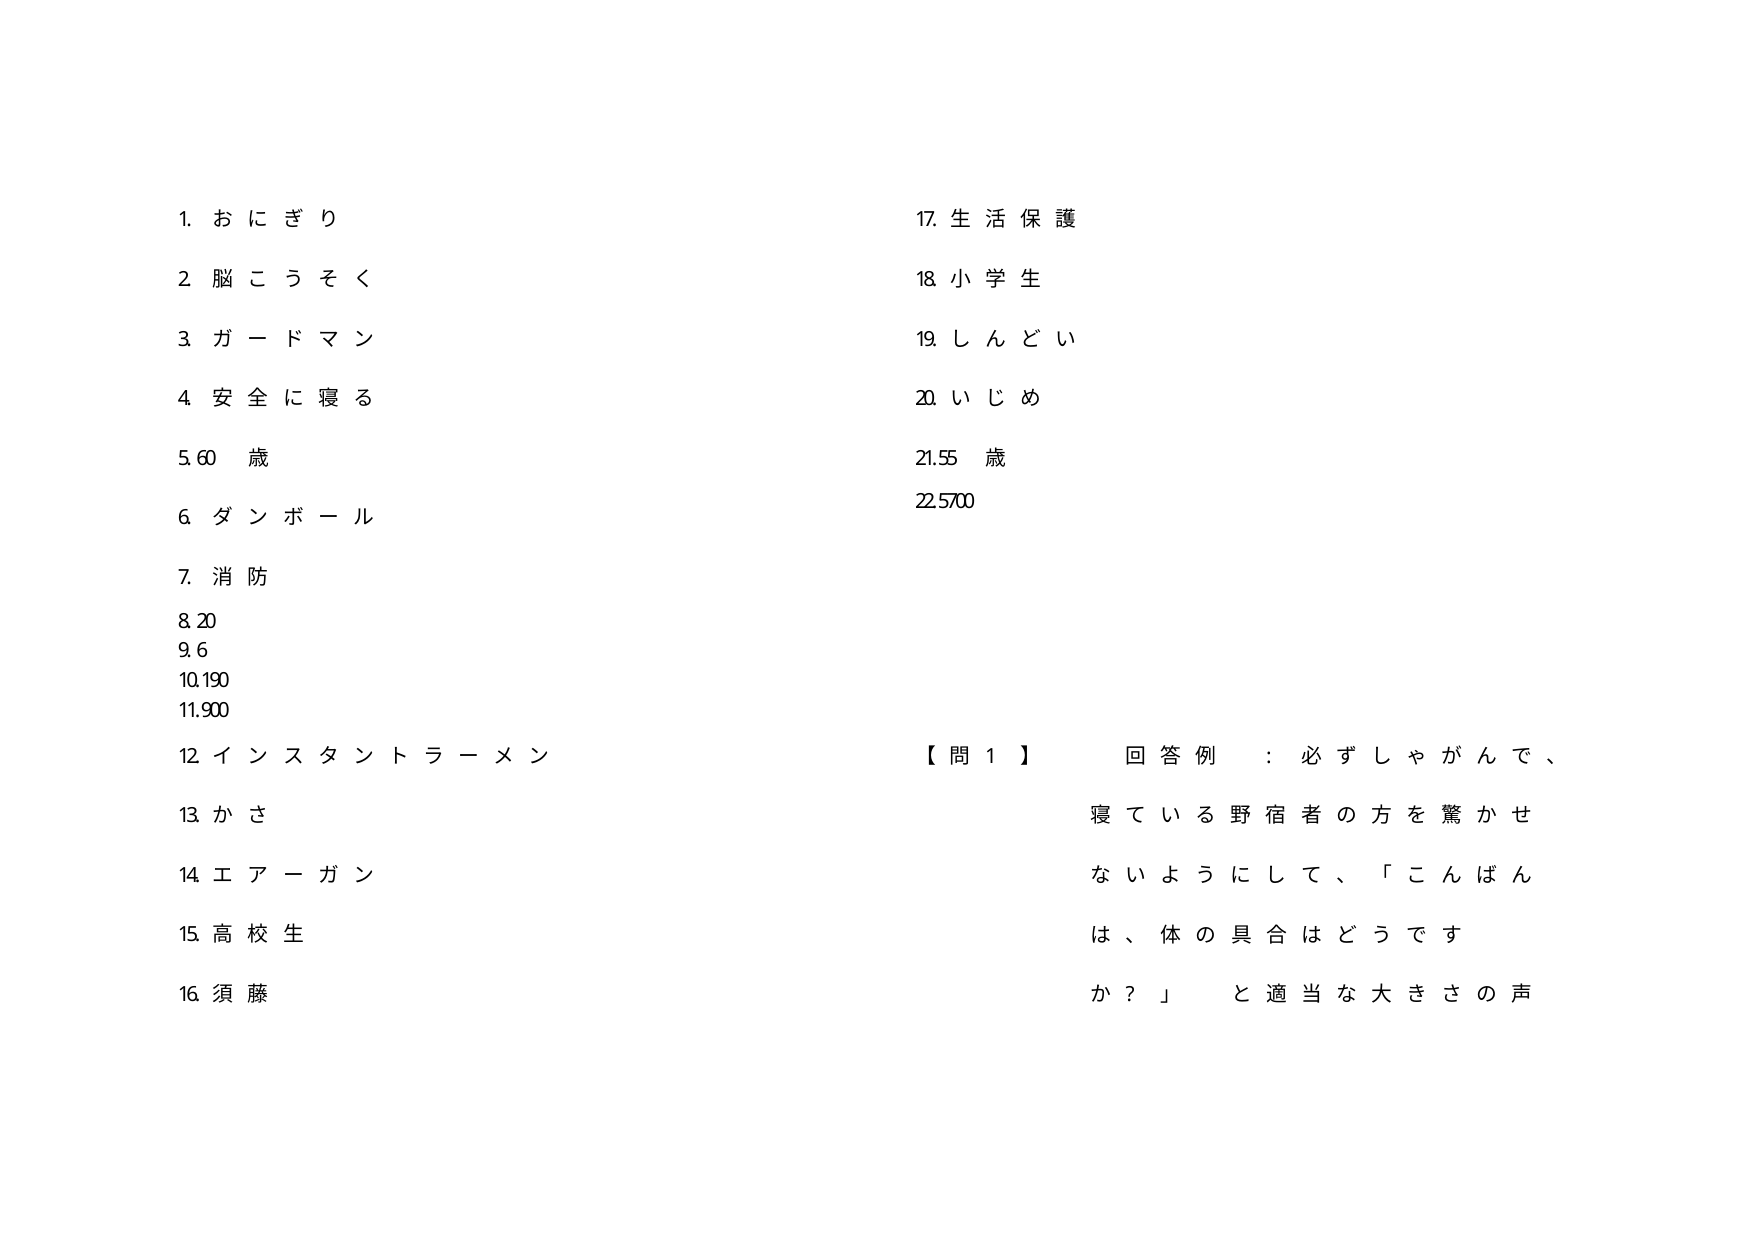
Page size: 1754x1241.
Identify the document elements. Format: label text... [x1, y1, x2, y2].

text 3. ガードマン [178, 307, 840, 367]
text 14. エアーガン [178, 843, 840, 903]
text 11. 900 [178, 694, 840, 724]
text 21. 55 歳 [884, 426, 1547, 486]
text 22. 5700 [884, 486, 1547, 516]
text 13. かさ [178, 784, 840, 843]
text 5. 60 歳 [178, 426, 840, 486]
text 9. 6 [178, 635, 840, 665]
text 16. 須藤 [178, 963, 840, 1022]
text 2. 脳こうそく [178, 248, 840, 307]
text 20. いじめ [884, 367, 1547, 426]
text 18. 小学生 [884, 248, 1547, 307]
text 【問1】 回答例 : 必ずしゃがんで、寝ている野宿者の方を驚かせないようにして、「こんばんは、体の具合はどうですか?」 と適当な大きさの声(寝ている方を無理に起こさない)で尋ねる。 [884, 724, 1547, 1022]
text 1. おにぎり [178, 188, 840, 248]
text 7. 消防 [178, 546, 840, 605]
text 10. 190 [178, 665, 840, 694]
text 8. 20 [178, 605, 840, 635]
text 6. ダンボール [178, 486, 840, 546]
text 17. 生活保護 [884, 188, 1547, 248]
text 19. しんどい [884, 307, 1547, 367]
text 15. 高校生 [178, 903, 840, 963]
text 12. インスタントラーメン [178, 724, 840, 784]
text 4. 安全に寝る [178, 367, 840, 426]
